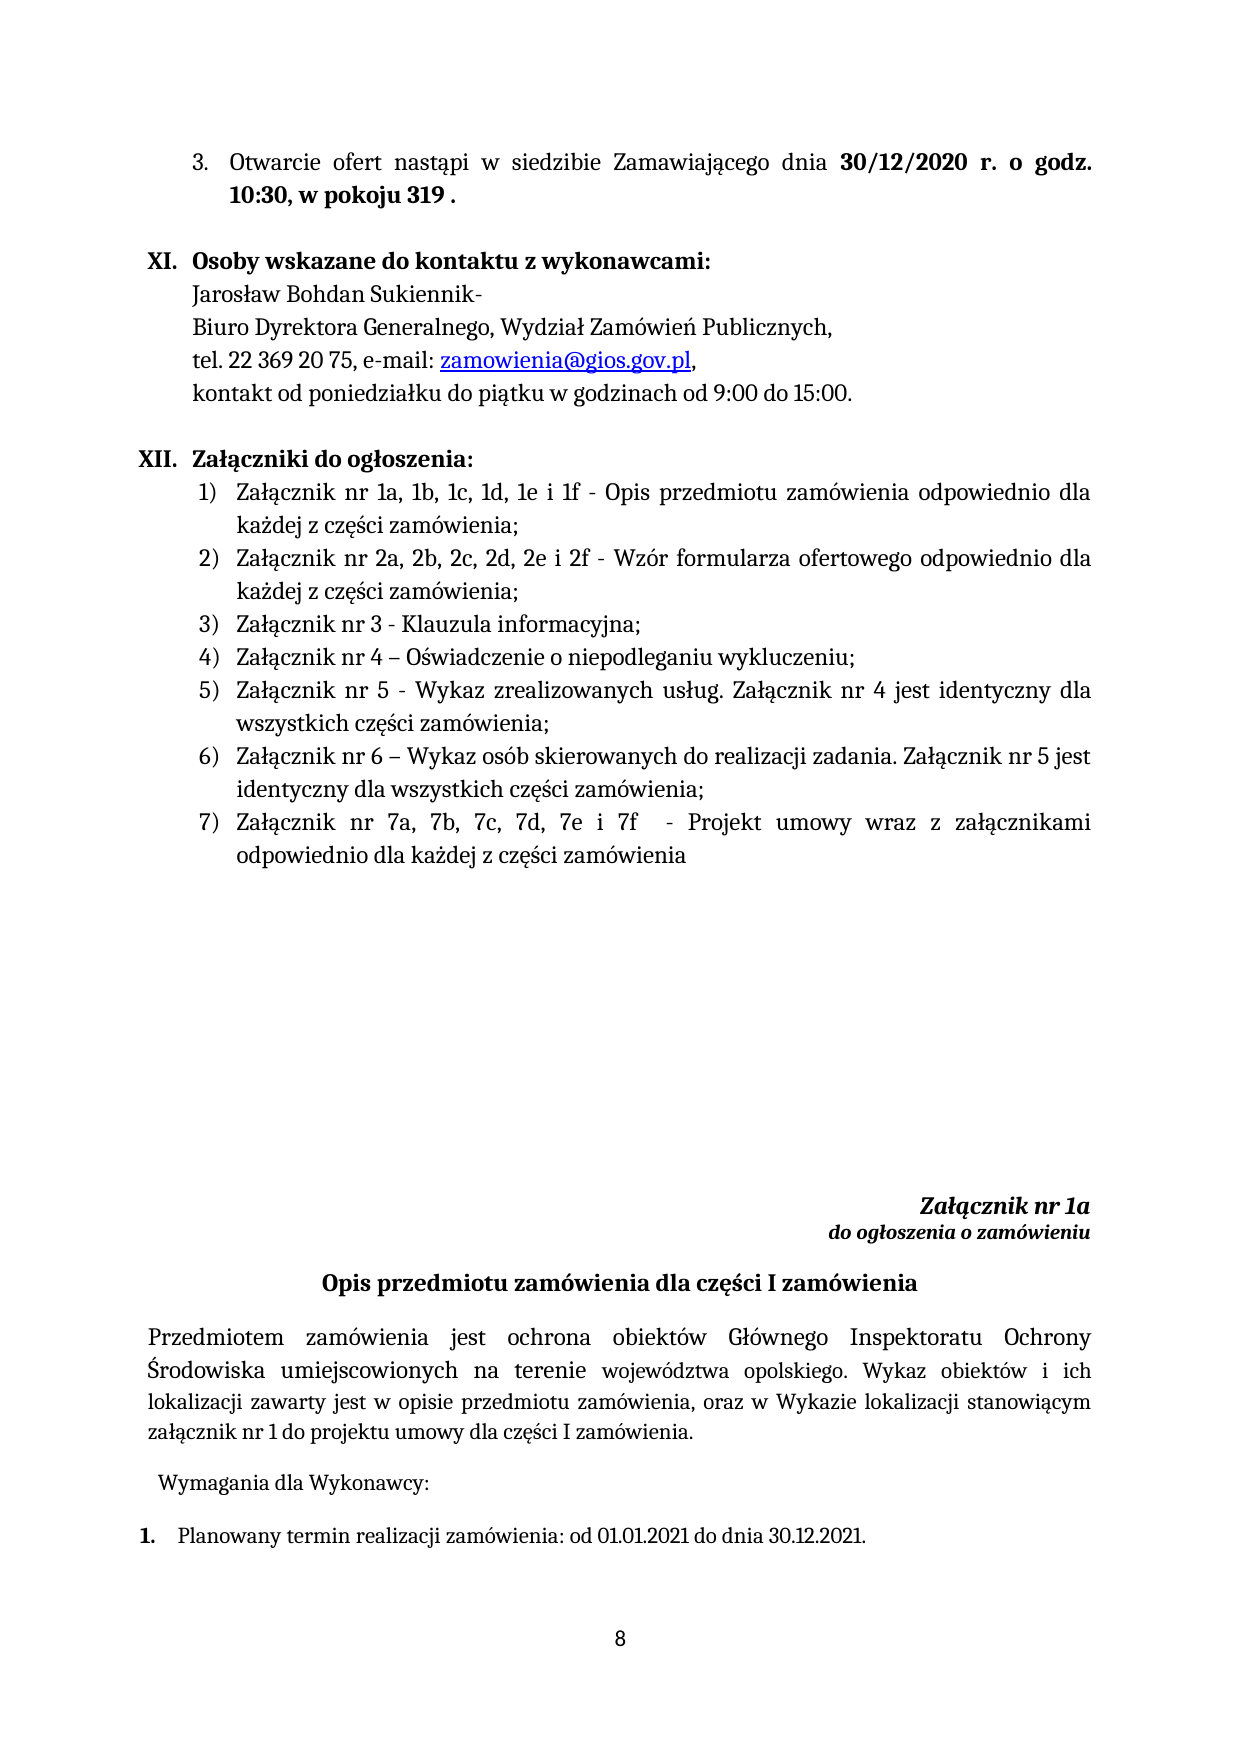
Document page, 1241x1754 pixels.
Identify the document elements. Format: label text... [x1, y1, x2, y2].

subtitle Załącznik nr 1a [148, 1192, 1092, 1221]
list Biuro Dyrektora Generalnego, Wydział Zamówień Publicznych, [192, 313, 1092, 342]
list Planowany termin realizacji zamówienia: od 01.01.2021 do dnia 30.12.2021. [140, 1523, 1092, 1549]
list Załącznik nr 2a, 2b, 2c, 2d, 2e i 2f - Wzór formularza ofertowego odpowiednio dla każdej z części zamówienia; [199, 544, 1092, 606]
text Przedmiotem zamówienia jest ochrona obiektów Głównego Inspektoratu Ochrony Środowiska umiejscowionych na terenie województwa opolskiego. Wykaz obiektów i ich lokalizacji zawarty jest w opisie przedmiotu zamówienia, oraz w Wykazie lokalizacji stanowiącym załącznik nr 1 do projektu umowy dla części I zamówienia. [148, 1323, 1092, 1445]
list Osoby wskazane do kontaktu z wykonawcami: [177, 247, 1092, 276]
list Załącznik nr 6 – Wykaz osób skierowanych do realizacji zadania. Załącznik nr 5 jest identyczny dla wszystkich części zamówienia; [199, 742, 1092, 804]
list kontakt od poniedziałku do piątku w godzinach od 9:00 do 15:00. [192, 379, 1092, 408]
list tel. 22 369 20 75, e-mail: zamowienia@gios.gov.pl, [192, 346, 1092, 374]
list Załącznik nr 4 – Oświadczenie o niepodleganiu wykluczeniu; [199, 643, 1092, 672]
list Załącznik nr 7a, 7b, 7c, 7d, 7e i 7f - Projekt umowy wraz z załącznikami odpowiednio dla każdej z części zamówienia [199, 808, 1092, 870]
text Wymagania dla Wykonawcy: [148, 1470, 1092, 1496]
list Załącznik nr 1a, 1b, 1c, 1d, 1e i 1f - Opis przedmiotu zamówienia odpowiednio dla każdej z części zamówienia; [199, 478, 1092, 540]
list Otwarcie ofert nastąpi w siedzibie Zamawiającego dnia 30/12/2020 r. o godz. 10:30, w pokoju 319 . [192, 148, 1092, 209]
text do ogłoszenia o zamówieniu [192, 1221, 1092, 1245]
list Załącznik nr 3 - Klauzula informacyjna; [199, 610, 1092, 639]
text Opis przedmiotu zamówienia dla części I zamówienia [148, 1269, 1092, 1298]
list Załączniki do ogłoszenia: [177, 445, 1092, 474]
list Załącznik nr 5 - Wykaz zrealizowanych usług. Załącznik nr 4 jest identyczny dla wszystkich części zamówienia; [199, 676, 1092, 738]
list Jarosław Bohdan Sukiennik- [192, 280, 1092, 308]
